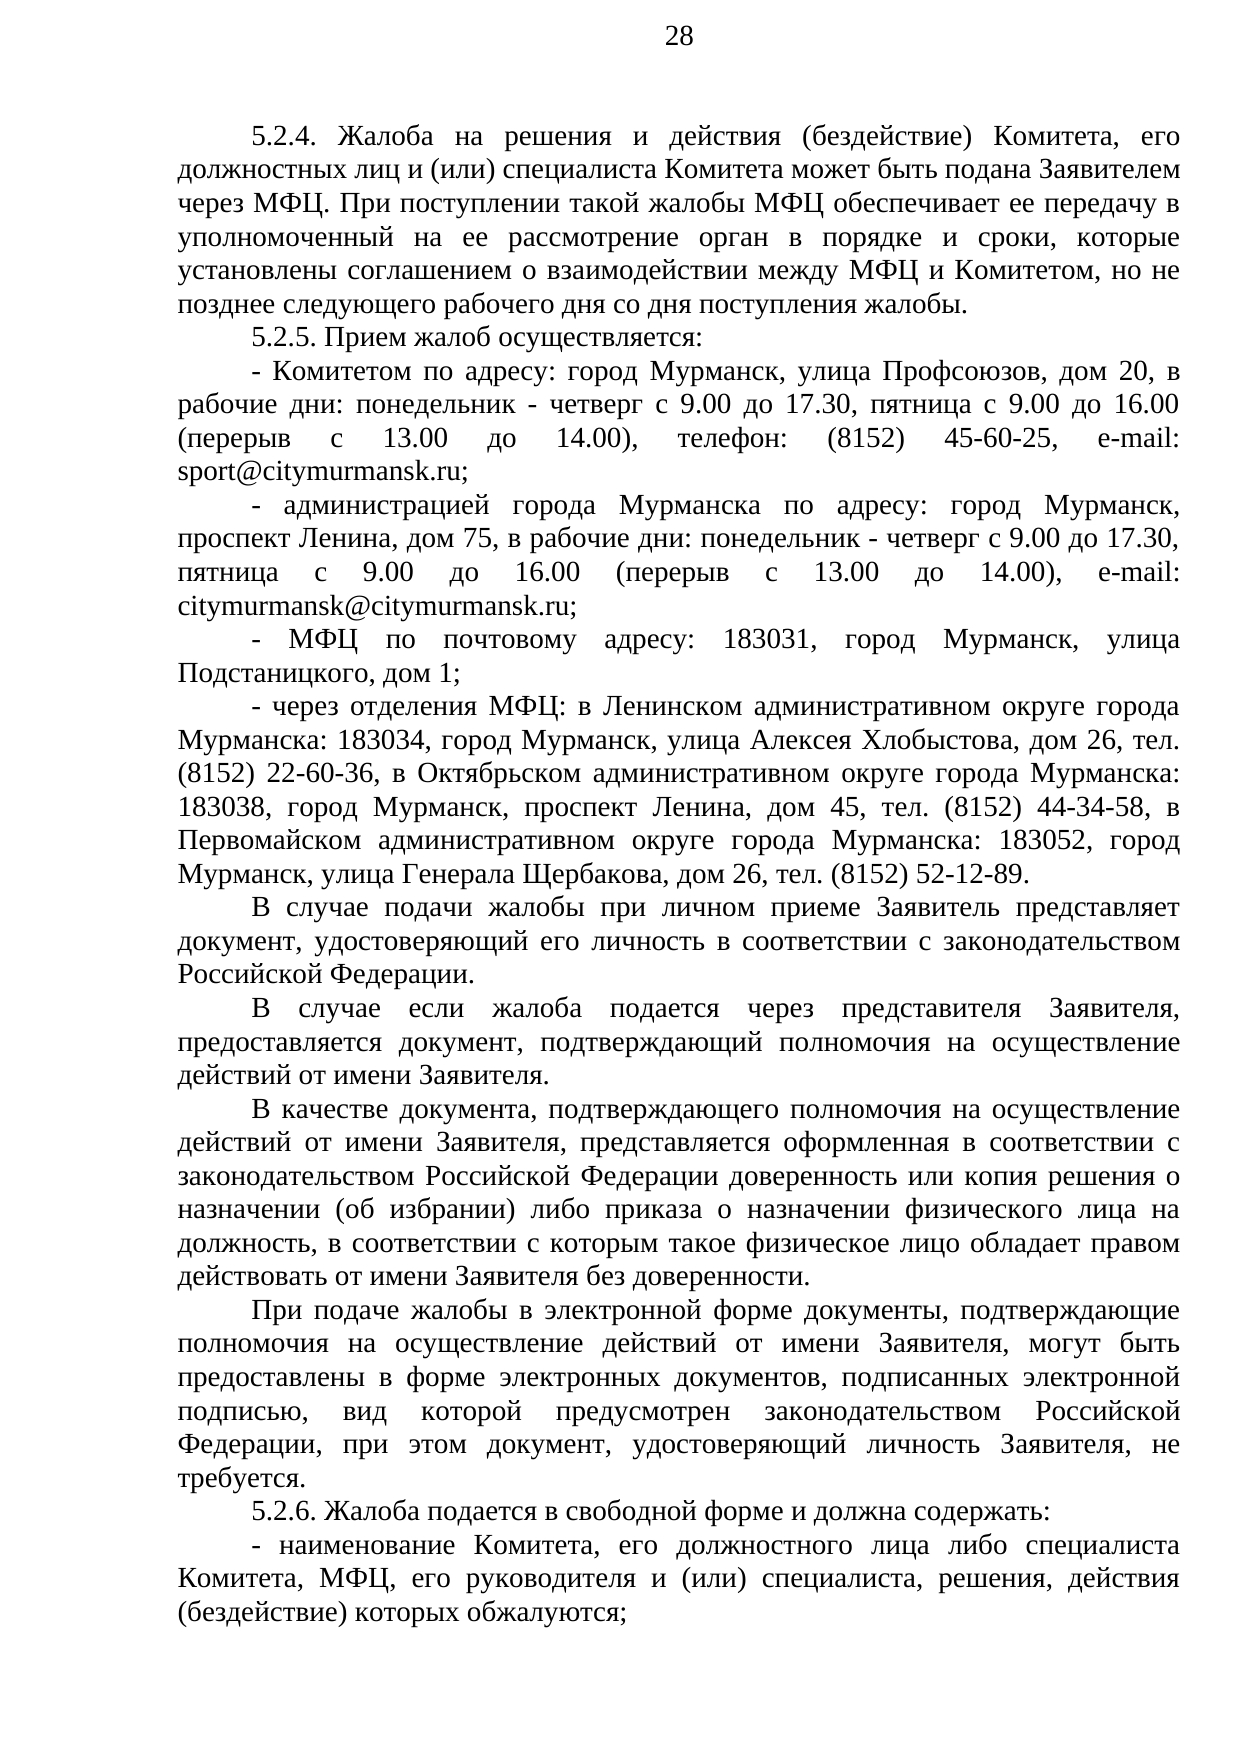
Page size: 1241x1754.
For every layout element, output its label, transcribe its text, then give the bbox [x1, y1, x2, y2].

text - администрацией города Мурманска по адресу: город Мурманск, проспект Ленина, дом 75, в рабочие дни: понедельник - четверг с 9.00 до 17.30, пятница с 9.00 до 16.00 (перерыв с 13.00 до 14.00), e-mail: citymurmansk@citymurmansk.ru; [177, 487, 1181, 621]
text 5.2.5. Прием жалоб осуществляется: [177, 319, 1181, 353]
text В качестве документа, подтверждающего полномочия на осуществление действий от имени Заявителя, представляется оформленная в соответствии с законодательством Российской Федерации доверенность или копия решения о назначении (об избрании) либо приказа о назначении физического лица на должность, в соответствии с которым такое физическое лицо обладает правом действовать от имени Заявителя без доверенности. [177, 1091, 1181, 1292]
text - через отделения МФЦ: в Ленинском административном округе города Мурманска: 183034, город Мурманск, улица Алексея Хлобыстова, дом 26, тел. (8152) 22-60-36, в Октябрьском административном округе города Мурманска: 183038, город Мурманск, проспект Ленина, дом 45, тел. (8152) 44-34-58, в Первомайском административном округе города Мурманска: 183052, город Мурманск, улица Генерала Щербакова, дом 26, тел. (8152) 52-12-89. [177, 688, 1181, 889]
text При подаче жалобы в электронной форме документы, подтверждающие полномочия на осуществление действий от имени Заявителя, могут быть предоставлены в форме электронных документов, подписанных электронной подписью, вид которой предусмотрен законодательством Российской Федерации, при этом документ, удостоверяющий личность Заявителя, не требуется. [177, 1292, 1181, 1493]
text 5.2.6. Жалоба подается в свободной форме и должна содержать: [177, 1493, 1181, 1527]
text В случае если жалоба подается через представителя Заявителя, предоставляется документ, подтверждающий полномочия на осуществление действий от имени Заявителя. [177, 990, 1181, 1091]
text В случае подачи жалобы при личном приеме Заявитель представляет документ, удостоверяющий его личность в соответствии с законодательством Российской Федерации. [177, 889, 1181, 990]
text - МФЦ по почтовому адресу: 183031, город Мурманск, улица Подстаницкого, дом 1; [177, 621, 1181, 688]
text 5.2.4. Жалоба на решения и действия (бездействие) Комитета, его должностных лиц и (или) специалиста Комитета может быть подана Заявителем через МФЦ. При поступлении такой жалобы МФЦ обеспечивает ее передачу в уполномоченный на ее рассмотрение орган в порядке и сроки, которые установлены соглашением о взаимодействии между МФЦ и Комитетом, но не позднее следующего рабочего дня со дня поступления жалобы. [177, 118, 1181, 319]
text - наименование Комитета, его должностного лица либо специалиста Комитета, МФЦ, его руководителя и (или) специалиста, решения, действия (бездействие) которых обжалуются; [177, 1527, 1181, 1627]
text - Комитетом по адресу: город Мурманск, улица Профсоюзов, дом 20, в рабочие дни: понедельник - четверг с 9.00 до 17.30, пятница с 9.00 до 16.00 (перерыв с 13.00 до 14.00), телефон: (8152) 45-60-25, e-mail: sport@citymurmansk.ru; [177, 353, 1181, 487]
